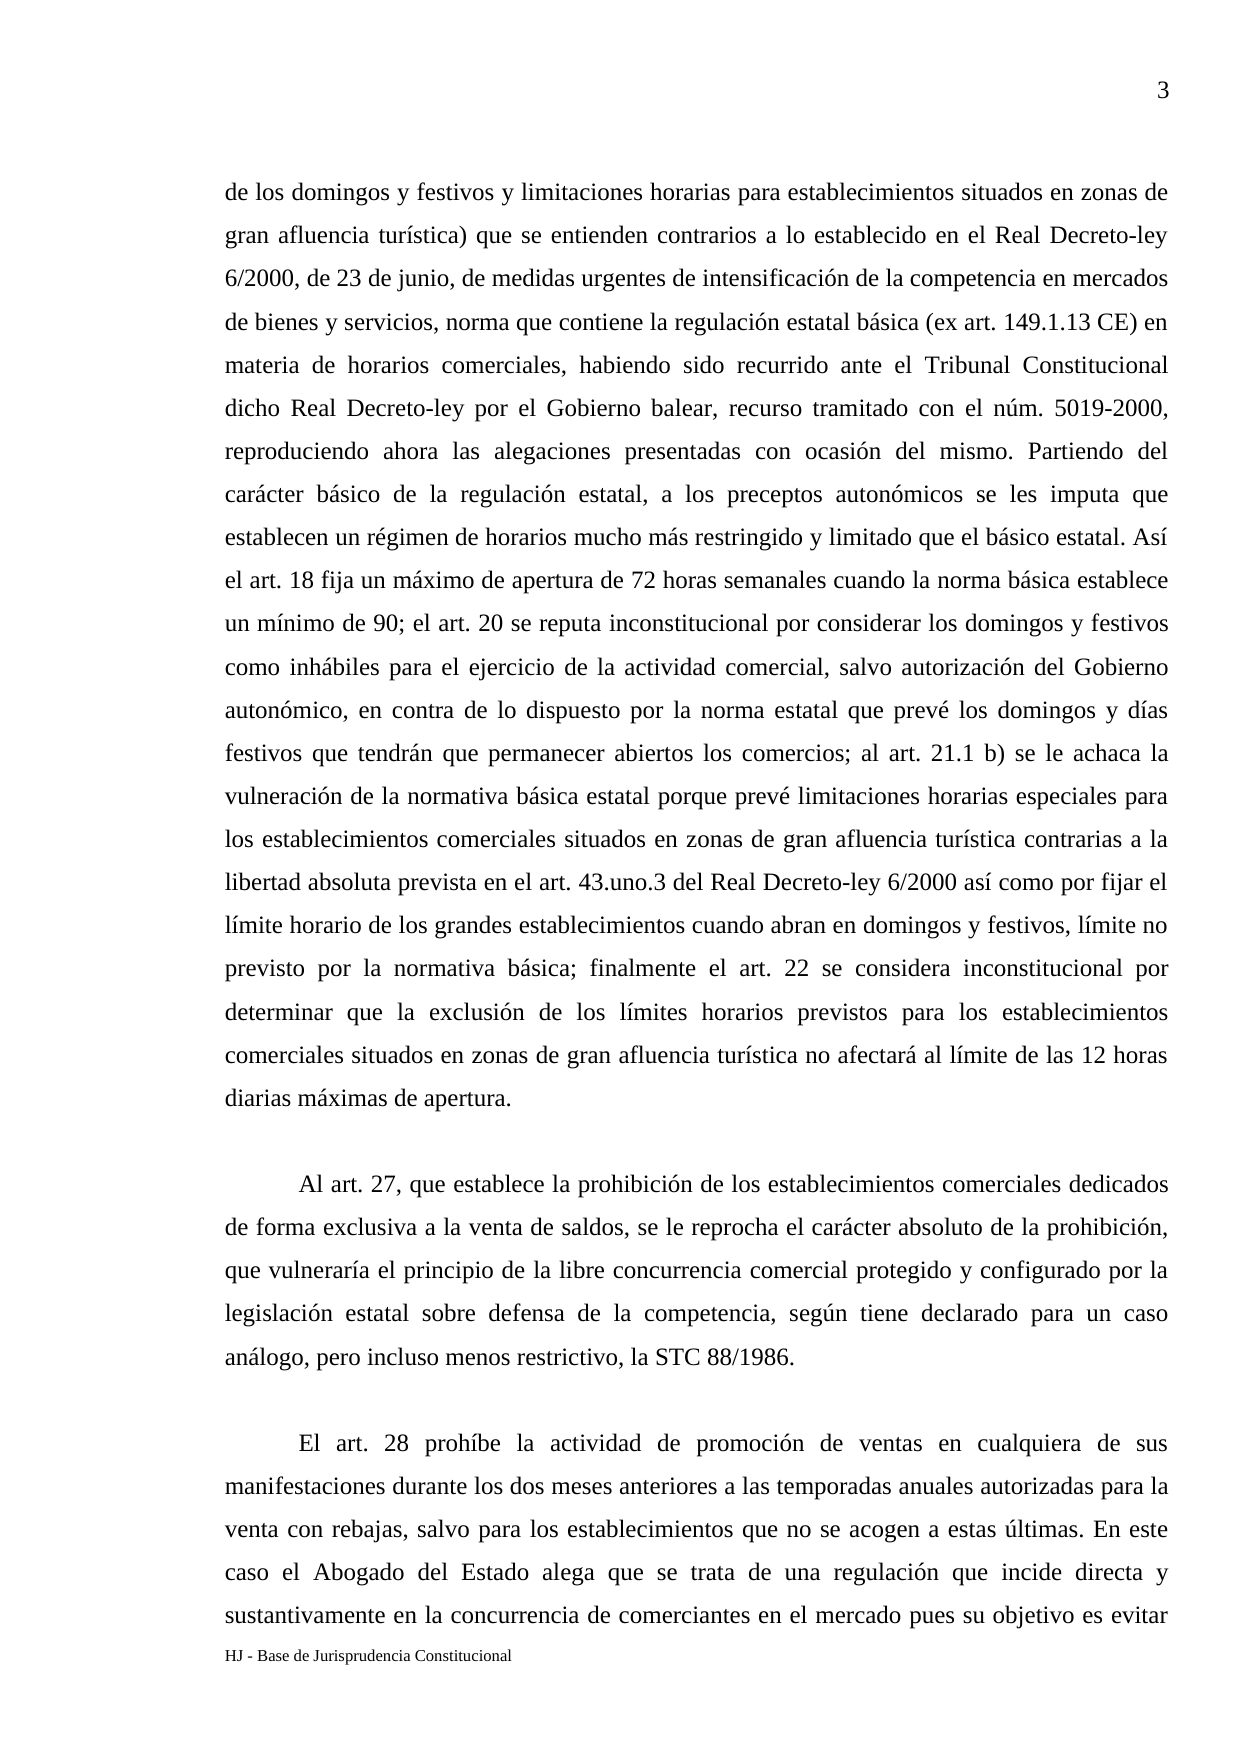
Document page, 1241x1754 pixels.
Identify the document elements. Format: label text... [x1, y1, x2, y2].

text Al art. 27, que establece la prohibición de los establecimientos comerciales dedicados de forma exclusiva a la venta de saldos, se le reprocha el carácter absoluto de la prohibición, que vulneraría el principio de la libre concurrencia comercial protegido y configurado por la legislación estatal sobre defensa de la competencia, según tiene declarado para un caso análogo, pero incluso menos restrictivo, la STC 88/1986. [224, 1169, 1169, 1370]
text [224, 177, 1169, 1112]
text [224, 1428, 1169, 1629]
